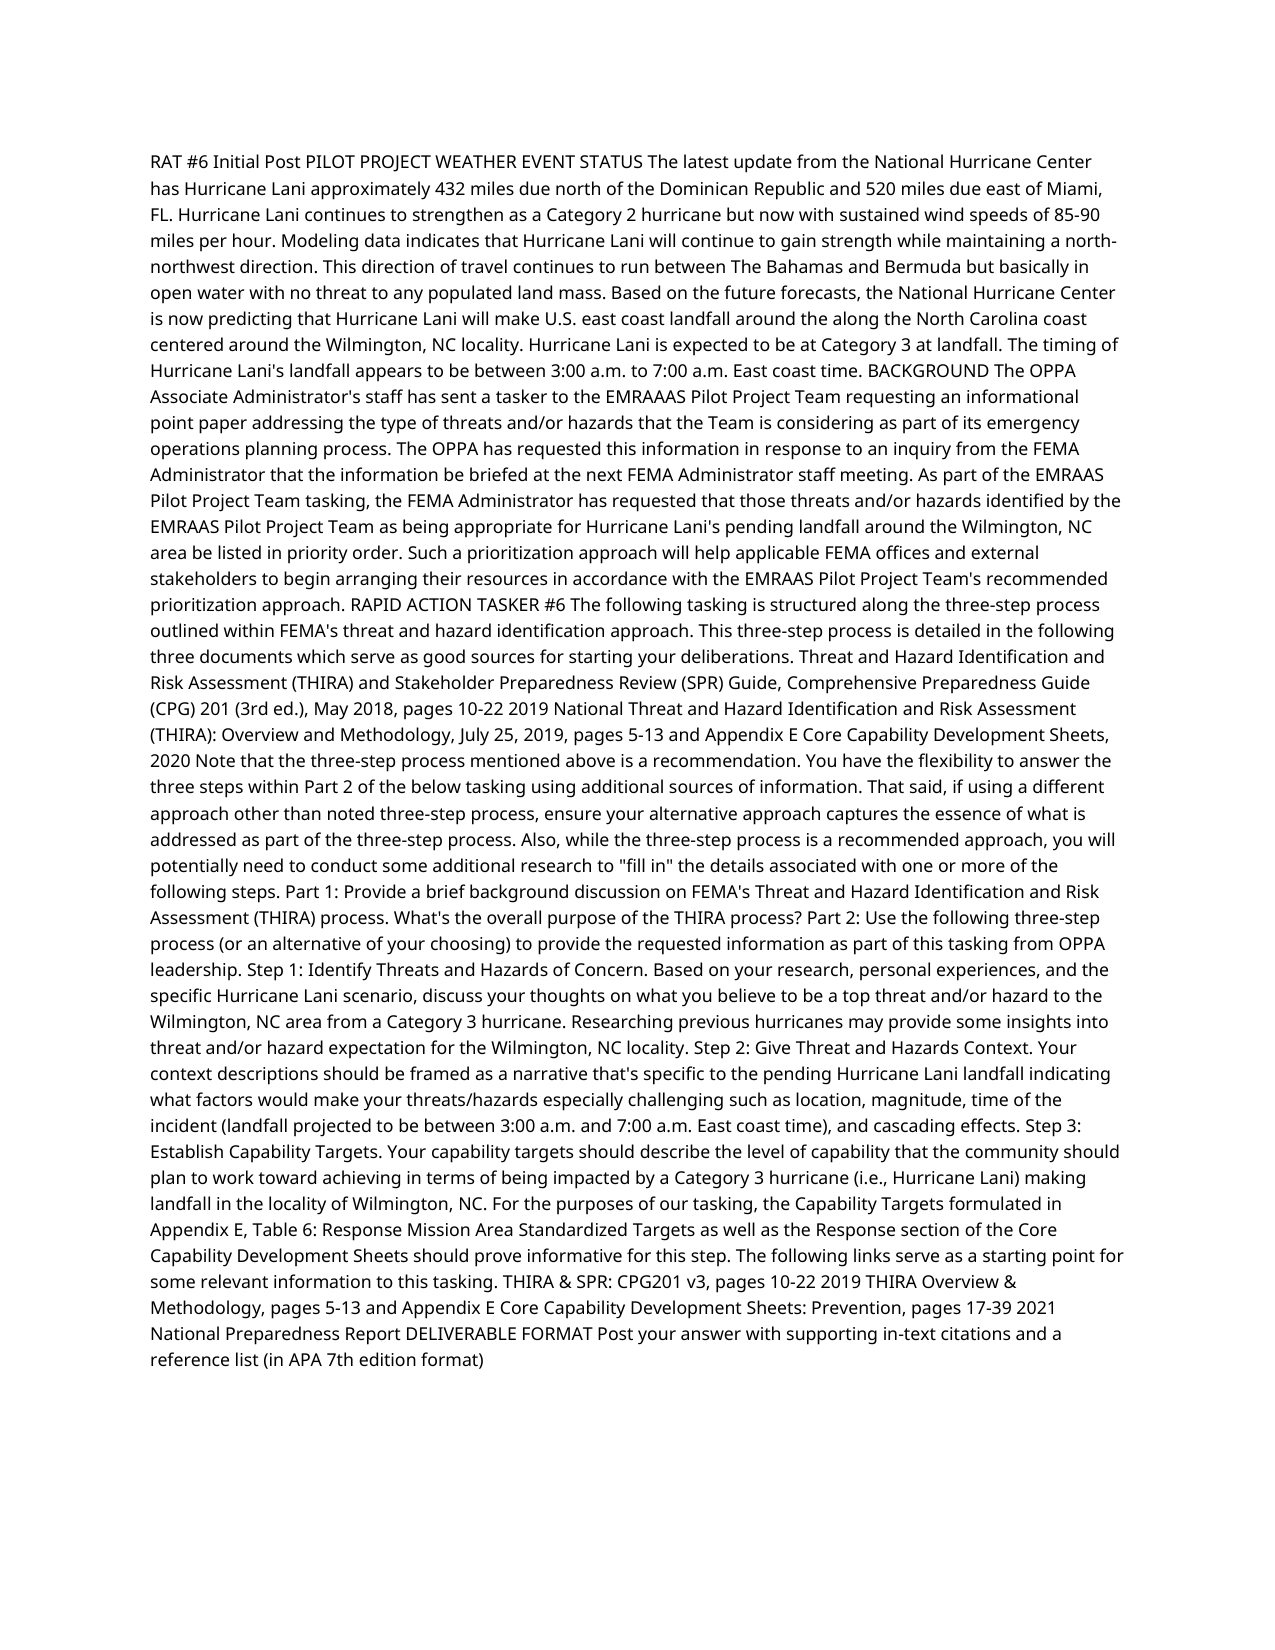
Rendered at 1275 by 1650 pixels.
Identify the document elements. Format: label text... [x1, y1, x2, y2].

text RAT #6 Initial Post PILOT PROJECT WEATHER EVENT STATUS The latest update from the National Hurricane Center has Hurricane Lani approximately 432 miles due north of the Dominican Republic and 520 miles due east of Miami, FL. Hurricane Lani continues to strengthen as a Category 2 hurricane but now with sustained wind speeds of 85-90 miles per hour. Modeling data indicates that Hurricane Lani will continue to gain strength while maintaining a north-northwest direction. This direction of travel continues to run between The Bahamas and Bermuda but basically in open water with no threat to any populated land mass. Based on the future forecasts, the National Hurricane Center is now predicting that Hurricane Lani will make U.S. east coast landfall around the along the North Carolina coast centered around the Wilmington, NC locality. Hurricane Lani is expected to be at Category 3 at landfall. The timing of Hurricane Lani's landfall appears to be between 3:00 a.m. to 7:00 a.m. East coast time. BACKGROUND The OPPA Associate Administrator's staff has sent a tasker to the EMRAAAS Pilot Project Team requesting an informational point paper addressing the type of threats and/or hazards that the Team is considering as part of its emergency operations planning process. The OPPA has requested this information in response to an inquiry from the FEMA Administrator that the information be briefed at the next FEMA Administrator staff meeting. As part of the EMRAAS Pilot Project Team tasking, the FEMA Administrator has requested that those threats and/or hazards identified by the EMRAAS Pilot Project Team as being appropriate for Hurricane Lani's pending landfall around the Wilmington, NC area be listed in priority order. Such a prioritization approach will help applicable FEMA offices and external stakeholders to begin arranging their resources in accordance with the EMRAAS Pilot Project Team's recommended prioritization approach. RAPID ACTION TASKER #6 The following tasking is structured along the three-step process outlined within FEMA's threat and hazard identification approach. This three-step process is detailed in the following three documents which serve as good sources for starting your deliberations. Threat and Hazard Identification and Risk Assessment (THIRA) and Stakeholder Preparedness Review (SPR) Guide, Comprehensive Preparedness Guide (CPG) 201 (3rd ed.), May 2018, pages 10-22 2019 National Threat and Hazard Identification and Risk Assessment (THIRA): Overview and Methodology, July 25, 2019, pages 5-13 and Appendix E Core Capability Development Sheets, 2020 Note that the three-step process mentioned above is a recommendation. You have the flexibility to answer the three steps within Part 2 of the below tasking using additional sources of information. That said, if using a different approach other than noted three-step process, ensure your alternative approach captures the essence of what is addressed as part of the three-step process. Also, while the three-step process is a recommended approach, you will potentially need to conduct some additional research to "fill in" the details associated with one or more of the following steps. Part 1: Provide a brief background discussion on FEMA's Threat and Hazard Identification and Risk Assessment (THIRA) process. What's the overall purpose of the THIRA process? Part 2: Use the following three-step process (or an alternative of your choosing) to provide the requested information as part of this tasking from OPPA leadership. Step 1: Identify Threats and Hazards of Concern. Based on your research, personal experiences, and the specific Hurricane Lani scenario, discuss your thoughts on what you believe to be a top threat and/or hazard to the Wilmington, NC area from a Category 3 hurricane. Researching previous hurricanes may provide some insights into threat and/or hazard expectation for the Wilmington, NC locality. Step 2: Give Threat and Hazards Context. Your context descriptions should be framed as a narrative that's specific to the pending Hurricane Lani landfall indicating what factors would make your threats/hazards especially challenging such as location, magnitude, time of the incident (landfall projected to be between 3:00 a.m. and 7:00 a.m. East coast time), and cascading effects. Step 3: Establish Capability Targets. Your capability targets should describe the level of capability that the community should plan to work toward achieving in terms of being impacted by a Category 3 hurricane (i.e., Hurricane Lani) making landfall in the locality of Wilmington, NC. For the purposes of our tasking, the Capability Targets formulated in Appendix E, Table 6: Response Mission Area Standardized Targets as well as the Response section of the Core Capability Development Sheets should prove informative for this step. The following links serve as a starting point for some relevant information to this tasking. THIRA & SPR: CPG201 v3, pages 10-22 2019 THIRA Overview & Methodology, pages 5-13 and Appendix E Core Capability Development Sheets: Prevention, pages 17-39 2021 National Preparedness Report DELIVERABLE FORMAT Post your answer with supporting in-text citations and a reference list (in APA 7th edition format) [150, 150, 1125, 1372]
